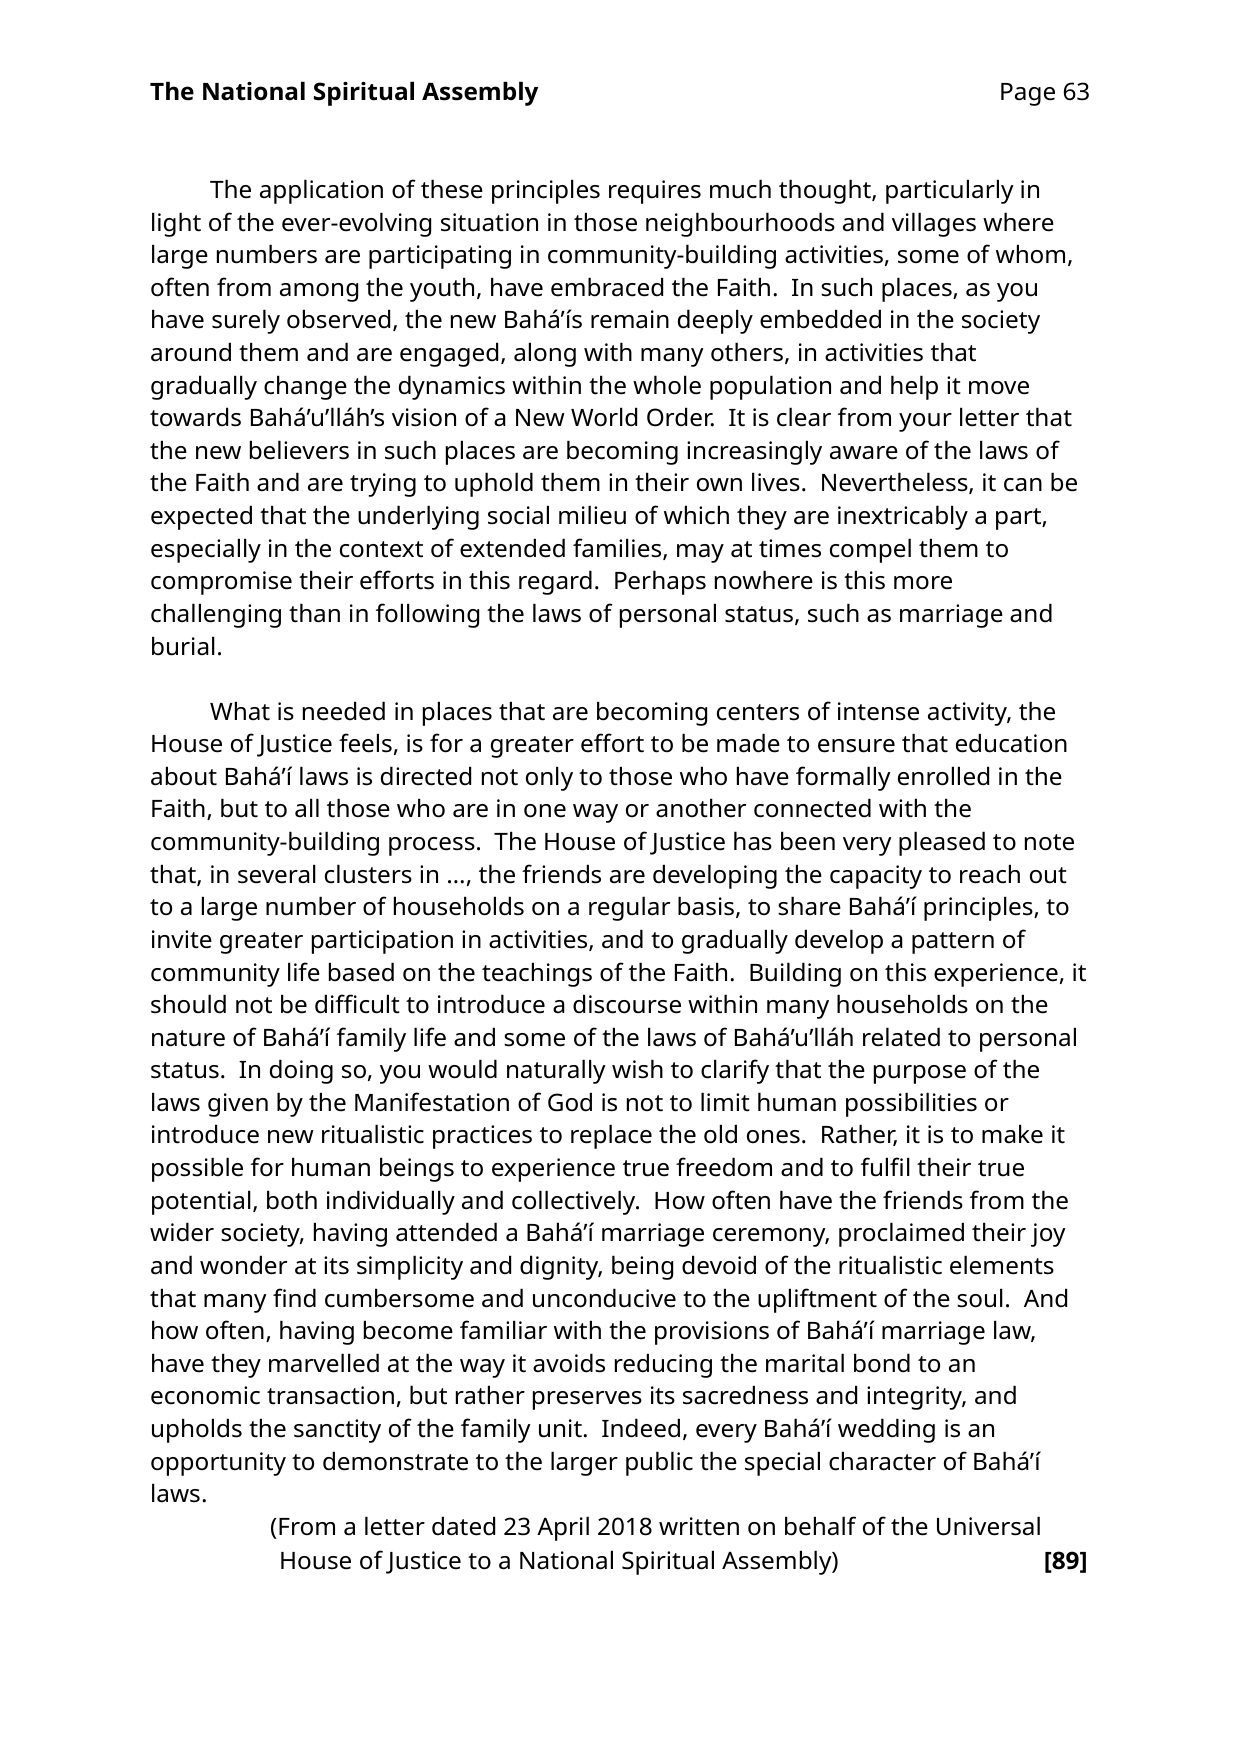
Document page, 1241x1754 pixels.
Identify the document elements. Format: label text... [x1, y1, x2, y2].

text (From a letter dated 23 April 2018 written on behalf of the Universal House of Justice to a National Spiritual Assembly) [89] [270, 1509, 1068, 1576]
text The application of these principles requires much thought, particularly in light of the ever-evolving situation in those neighbourhoods and villages where large numbers are participating in community-building activities, some of whom, often from among the youth, have embraced the Faith. In such places, as you have surely observed, the new Bahá’ís remain deeply embedded in the society around them and are engaged, along with many others, in activities that gradually change the dynamics within the whole population and help it move towards Bahá’u’lláh’s vision of a New World Order. It is clear from your letter that the new believers in such places are becoming increasingly aware of the laws of the Faith and are trying to uphold them in their own lives. Nevertheless, it can be expected that the underlying social milieu of which they are inextricably a part, especially in the context of extended families, may at times compel them to compromise their efforts in this regard. Perhaps nowhere is this more challenging than in following the laws of personal status, such as marriage and burial. [150, 173, 1090, 662]
text What is needed in places that are becoming centers of intense activity, the House of Justice feels, is for a greater effort to be made to ensure that education about Bahá’í laws is directed not only to those who have formally enrolled in the Faith, but to all those who are in one way or another connected with the community-building process. The House of Justice has been very pleased to note that, in several clusters in …, the friends are developing the capacity to reach out to a large number of households on a regular basis, to share Bahá’í principles, to invite greater participation in activities, and to gradually develop a pattern of community life based on the teachings of the Faith. Building on this experience, it should not be difficult to introduce a discourse within many households on the nature of Bahá’í family life and some of the laws of Bahá’u’lláh related to personal status. In doing so, you would naturally wish to clarify that the purpose of the laws given by the Manifestation of God is not to limit human possibilities or introduce new ritualistic practices to replace the old ones. Rather, it is to make it possible for human beings to experience true freedom and to fulfil their true potential, both individually and collectively. How often have the friends from the wider society, having attended a Bahá’í marriage ceremony, proclaimed their joy and wonder at its simplicity and dignity, being devoid of the ritualistic elements that many find cumbersome and unconducive to the upliftment of the soul. And how often, having become familiar with the provisions of Bahá’í marriage law, have they marvelled at the way it avoids reducing the marital bond to an economic transaction, but rather preserves its sacredness and integrity, and upholds the sanctity of the family unit. Indeed, every Bahá’í wedding is an opportunity to demonstrate to the larger public the special character of Bahá’í laws. [150, 694, 1090, 1509]
